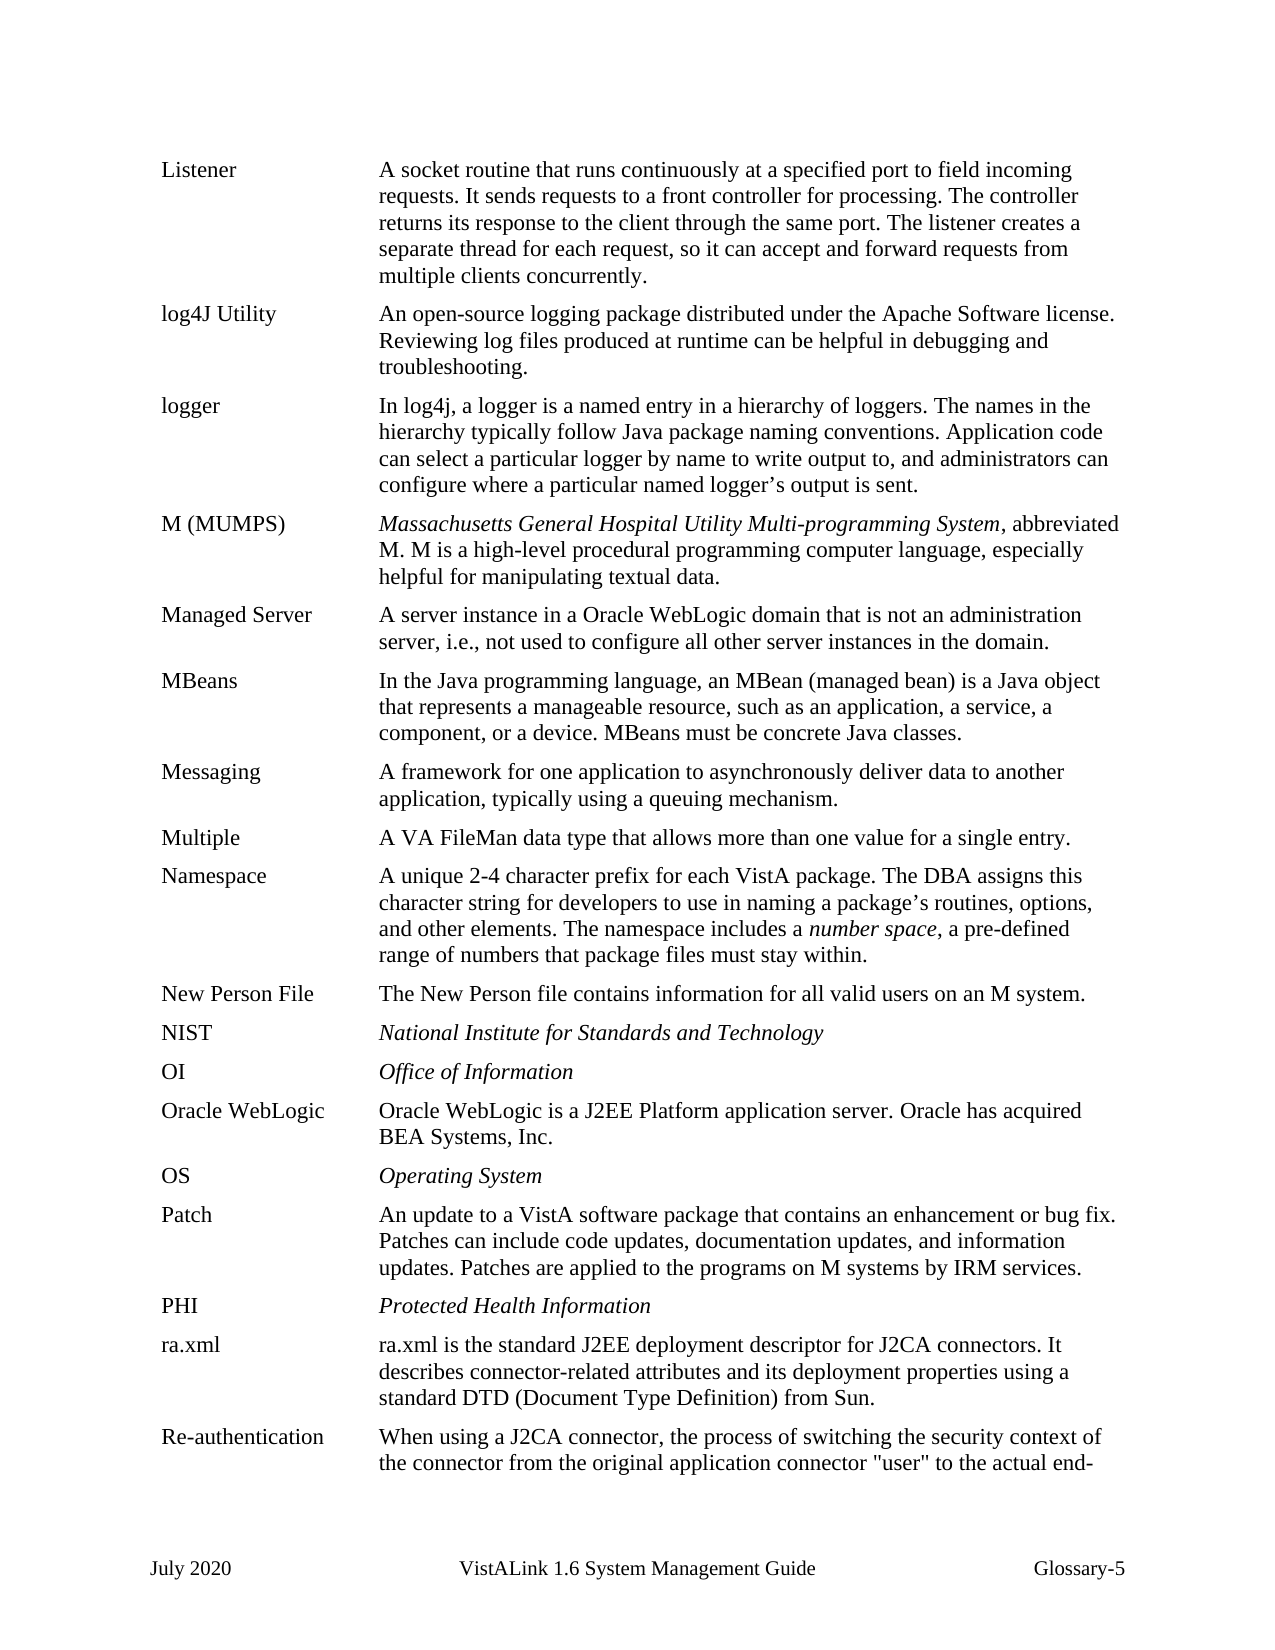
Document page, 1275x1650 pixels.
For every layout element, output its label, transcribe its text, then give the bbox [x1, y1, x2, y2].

table_cell In log4j, a logger is a named entry in a hierarchy of loggers. The names in the hierarchy typically follow Java package naming conventions. Application code can select a particular logger by name to write output to, and administrators can configure where a particular named logger’s output is sent. [368, 386, 1136, 504]
table_cell log4J Utility [150, 294, 367, 386]
table_cell A server instance in a Oracle WebLogic domain that is not an administration server, i.e., not used to configure all other server instances in the domain. [368, 595, 1136, 661]
table_cell Oracle WebLogic [150, 1091, 367, 1156]
table_cell National Institute for Standards and Technology [368, 1013, 1136, 1052]
table_cell logger [150, 386, 367, 504]
table_cell In the Java programming language, an MBean (managed bean) is a Java object that represents a manageable resource, such as an application, a service, a component, or a device. MBeans must be concrete Java classes. [368, 661, 1136, 752]
table_cell The New Person file contains information for all valid users on an M system. [368, 974, 1136, 1013]
table_cell OI [150, 1052, 367, 1091]
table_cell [368, 1417, 1136, 1476]
table_cell NIST [150, 1013, 367, 1052]
table_cell PHI [150, 1286, 367, 1325]
table_cell Namespace [150, 856, 367, 974]
table_cell Office of Information [368, 1052, 1136, 1091]
table_cell A unique 2-4 character prefix for each VistA package. The DBA assigns this character string for developers to use in naming a package’s routines, options, and other elements. The namespace includes a number space, a pre-defined range of numbers that package files must stay within. [368, 856, 1136, 974]
table_cell OS [150, 1156, 367, 1195]
table_cell A socket routine that runs continuously at a specified port to field incoming requests. It sends requests to a front controller for processing. The controller returns its response to the client through the same port. The listener creates a separate thread for each request, so it can accept and forward requests from multiple clients concurrently. [368, 150, 1136, 294]
table_cell A framework for one application to asynchronously deliver data to another application, typically using a queuing mechanism. [368, 752, 1136, 817]
table_cell ra.xml is the standard J2EE deployment descriptor for J2CA connectors. It describes connector-related attributes and its deployment properties using a standard DTD (Document Type Definition) from Sun. [368, 1325, 1136, 1417]
table_cell An open-source logging package distributed under the Apache Software license. Reviewing log files produced at runtime can be helpful in debugging and troubleshooting. [368, 294, 1136, 386]
table_cell Protected Health Information [368, 1286, 1136, 1325]
table_cell Operating System [368, 1156, 1136, 1195]
table_cell An update to a VistA software package that contains an enhancement or bug fix. Patches can include code updates, documentation updates, and information updates. Patches are applied to the programs on M systems by IRM services. [368, 1195, 1136, 1286]
table_cell Multiple [150, 817, 367, 856]
table_cell ra.xml [150, 1325, 367, 1417]
table_cell Patch [150, 1195, 367, 1286]
table_cell New Person File [150, 974, 367, 1013]
table_cell Managed Server [150, 595, 367, 661]
table_cell Massachusetts General Hospital Utility Multi-programming System, abbreviated M. M is a high-level procedural programming computer language, especially helpful for manipulating textual data. [368, 504, 1136, 595]
table_cell Oracle WebLogic is a J2EE Platform application server. Oracle has acquired BEA Systems, Inc. [368, 1091, 1136, 1156]
table_cell Re-authentication [150, 1417, 367, 1476]
table_cell Messaging [150, 752, 367, 817]
table_cell A VA FileMan data type that allows more than one value for a single entry. [368, 817, 1136, 856]
table_cell MBeans [150, 661, 367, 752]
table_cell M (MUMPS) [150, 504, 367, 595]
table_cell Listener [150, 150, 367, 294]
